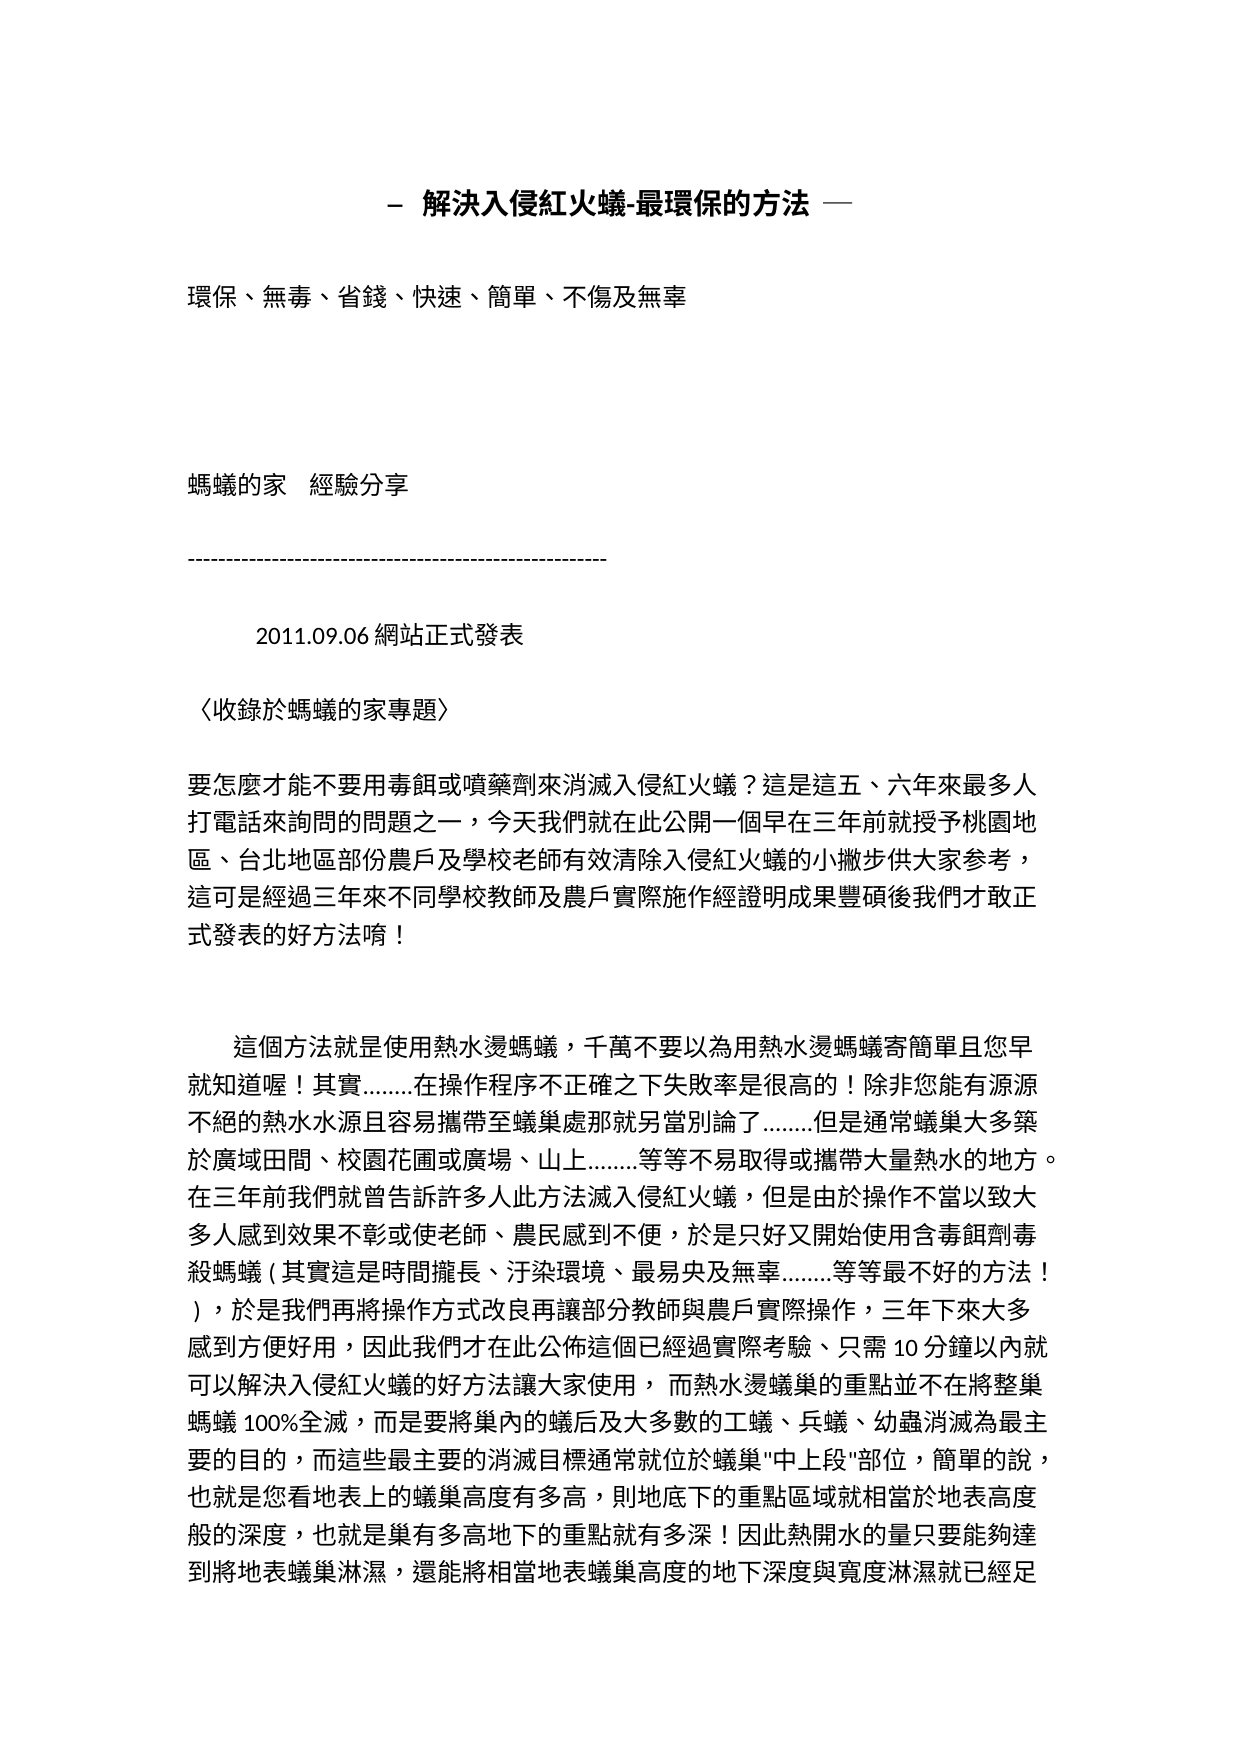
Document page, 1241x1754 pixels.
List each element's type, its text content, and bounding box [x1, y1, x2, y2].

text 螞蟻的家 經驗分享 [187, 464, 1053, 502]
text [187, 1027, 1053, 1589]
text ─ 解決入侵紅火蟻-最環保的方法 ─ [187, 164, 1053, 239]
text ------------------------------------------------------- [187, 539, 1053, 577]
text 環保、無毒、省錢、快速、簡單、不傷及無辜 [187, 277, 1053, 314]
text 〈收錄於螞蟻的家專題〉 [187, 689, 1053, 727]
text 要怎麼才能不要用毒餌或噴藥劑來消滅入侵紅火蟻？這是這五、六年來最多人打電話來詢問的問題之一，今天我們就在此公開一個早在三年前就授予桃園地區、台北地區部份農戶及學校老師有效清除入侵紅火蟻的小撇步供大家参考，這可是經過三年來不同學校教師及農戶實際施作經證明成果豐碩後我們才敢正式發表的好方法唷！ [187, 764, 1053, 952]
text 2011.09.06網站正式發表 [187, 614, 1053, 652]
